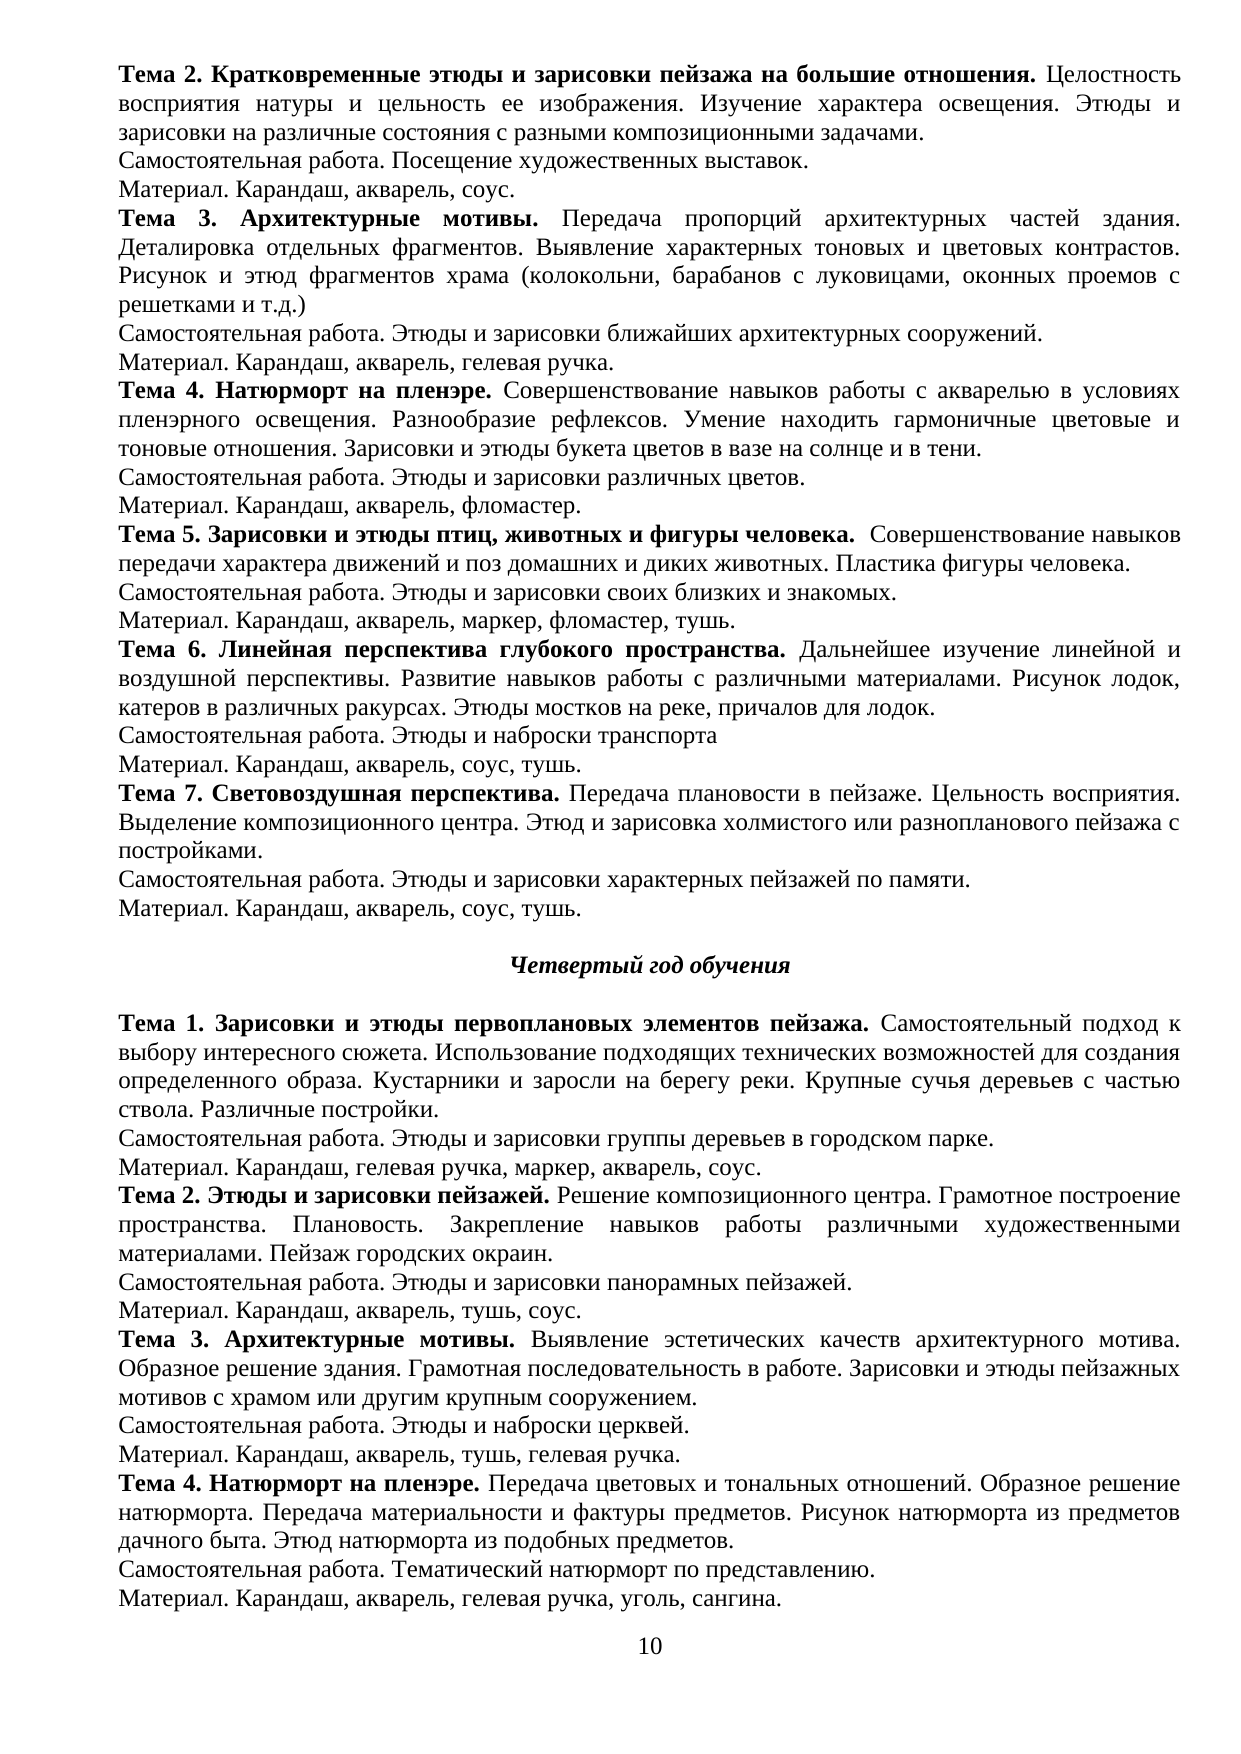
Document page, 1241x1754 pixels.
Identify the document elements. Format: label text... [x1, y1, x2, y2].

text Материал. Карандаш, акварель, гелевая ручка. [118, 347, 1181, 375]
text Тема 1. Зарисовки и этюды первоплановых элементов пейзажа. Самостоятельный подход к выбору интересного сюжета. Использование подходящих технических возможностей для создания определенного образа. Кустарники и заросли на берегу реки. Крупные сучья деревьев с частью ствола. Различные постройки. [118, 1008, 1181, 1123]
text Материал. Карандаш, акварель, тушь, гелевая ручка. [118, 1439, 1181, 1468]
text Самостоятельная работа. Этюды и наброски транспорта [118, 720, 1181, 749]
text Тема 2. Кратковременные этюды и зарисовки пейзажа на большие отношения. Целостность восприятия натуры и цельность ее изображения. Изучение характера освещения. Этюды и зарисовки на различные состояния с разными композиционными задачами. [118, 59, 1181, 145]
text Материал. Карандаш, акварель, соус. [118, 174, 1181, 203]
text Материал. Карандаш, гелевая ручка, маркер, акварель, соус. [118, 1152, 1181, 1180]
text Тема 6. Линейная перспектива глубокого пространства. Дальнейшее изучение линейной и воздушной перспективы. Развитие навыков работы с различными материалами. Рисунок лодок, катеров в различных ракурсах. Этюды мостков на реке, причалов для лодок. [118, 634, 1181, 720]
text Самостоятельная работа. Этюды и зарисовки группы деревьев в городском парке. [118, 1123, 1181, 1152]
text Четвертый год обучения [118, 950, 1181, 979]
text Самостоятельная работа. Этюды и зарисовки панорамных пейзажей. [118, 1267, 1181, 1295]
text Материал. Карандаш, акварель, фломастер. [118, 490, 1181, 519]
text Самостоятельная работа. Этюды и зарисовки ближайших архитектурных сооружений. [118, 318, 1181, 347]
text Материал. Карандаш, акварель, маркер, фломастер, тушь. [118, 605, 1181, 634]
text Материал. Карандаш, акварель, тушь, соус. [118, 1295, 1181, 1324]
text Тема 4. Натюрморт на пленэре. Передача цветовых и тональных отношений. Образное решение натюрморта. Передача материальности и фактуры предметов. Рисунок натюрморта из предметов дачного быта. Этюд натюрморта из подобных предметов. [118, 1468, 1181, 1554]
text Самостоятельная работа. Этюды и зарисовки различных цветов. [118, 462, 1181, 490]
text Тема 5. Зарисовки и этюды птиц, животных и фигуры человека. Совершенствование навыков передачи характера движений и поз домашних и диких животных. Пластика фигуры человека. [118, 519, 1181, 577]
text Самостоятельная работа. Этюды и зарисовки своих близких и знакомых. [118, 577, 1181, 605]
text Тема 2. Этюды и зарисовки пейзажей. Решение композиционного центра. Грамотное построение пространства. Плановость. Закрепление навыков работы различными художественными материалами. Пейзаж городских окраин. [118, 1180, 1181, 1267]
text Тема 3. Архитектурные мотивы. Передача пропорций архитектурных частей здания. Деталировка отдельных фрагментов. Выявление характерных тоновых и цветовых контрастов. Рисунок и этюд фрагментов храма (колокольни, барабанов с луковицами, оконных проемов с решетками и т.д.) [118, 203, 1181, 318]
text Тема 4. Натюрморт на пленэре. Совершенствование навыков работы с акварелью в условиях пленэрного освещения. Разнообразие рефлексов. Умение находить гармоничные цветовые и тоновые отношения. Зарисовки и этюды букета цветов в вазе на солнце и в тени. [118, 375, 1181, 462]
text Самостоятельная работа. Тематический натюрморт по представлению. [118, 1554, 1181, 1583]
text Самостоятельная работа. Посещение художественных выставок. [118, 145, 1181, 174]
text Материал. Карандаш, акварель, соус, тушь. [118, 893, 1181, 922]
text Тема 3. Архитектурные мотивы. Выявление эстетических качеств архитектурного мотива. Образное решение здания. Грамотная последовательность в работе. Зарисовки и этюды пейзажных мотивов с храмом или другим крупным сооружением. [118, 1324, 1181, 1410]
text Материал. Карандаш, акварель, гелевая ручка, уголь, сангина. [118, 1583, 1181, 1612]
text Самостоятельная работа. Этюды и наброски церквей. [118, 1410, 1181, 1439]
text Тема 7. Световоздушная перспектива. Передача плановости в пейзаже. Цельность восприятия. Выделение композиционного центра. Этюд и зарисовка холмистого или разнопланового пейзажа с постройками. [118, 778, 1181, 864]
text Самостоятельная работа. Этюды и зарисовки характерных пейзажей по памяти. [118, 864, 1181, 893]
text Материал. Карандаш, акварель, соус, тушь. [118, 749, 1181, 778]
